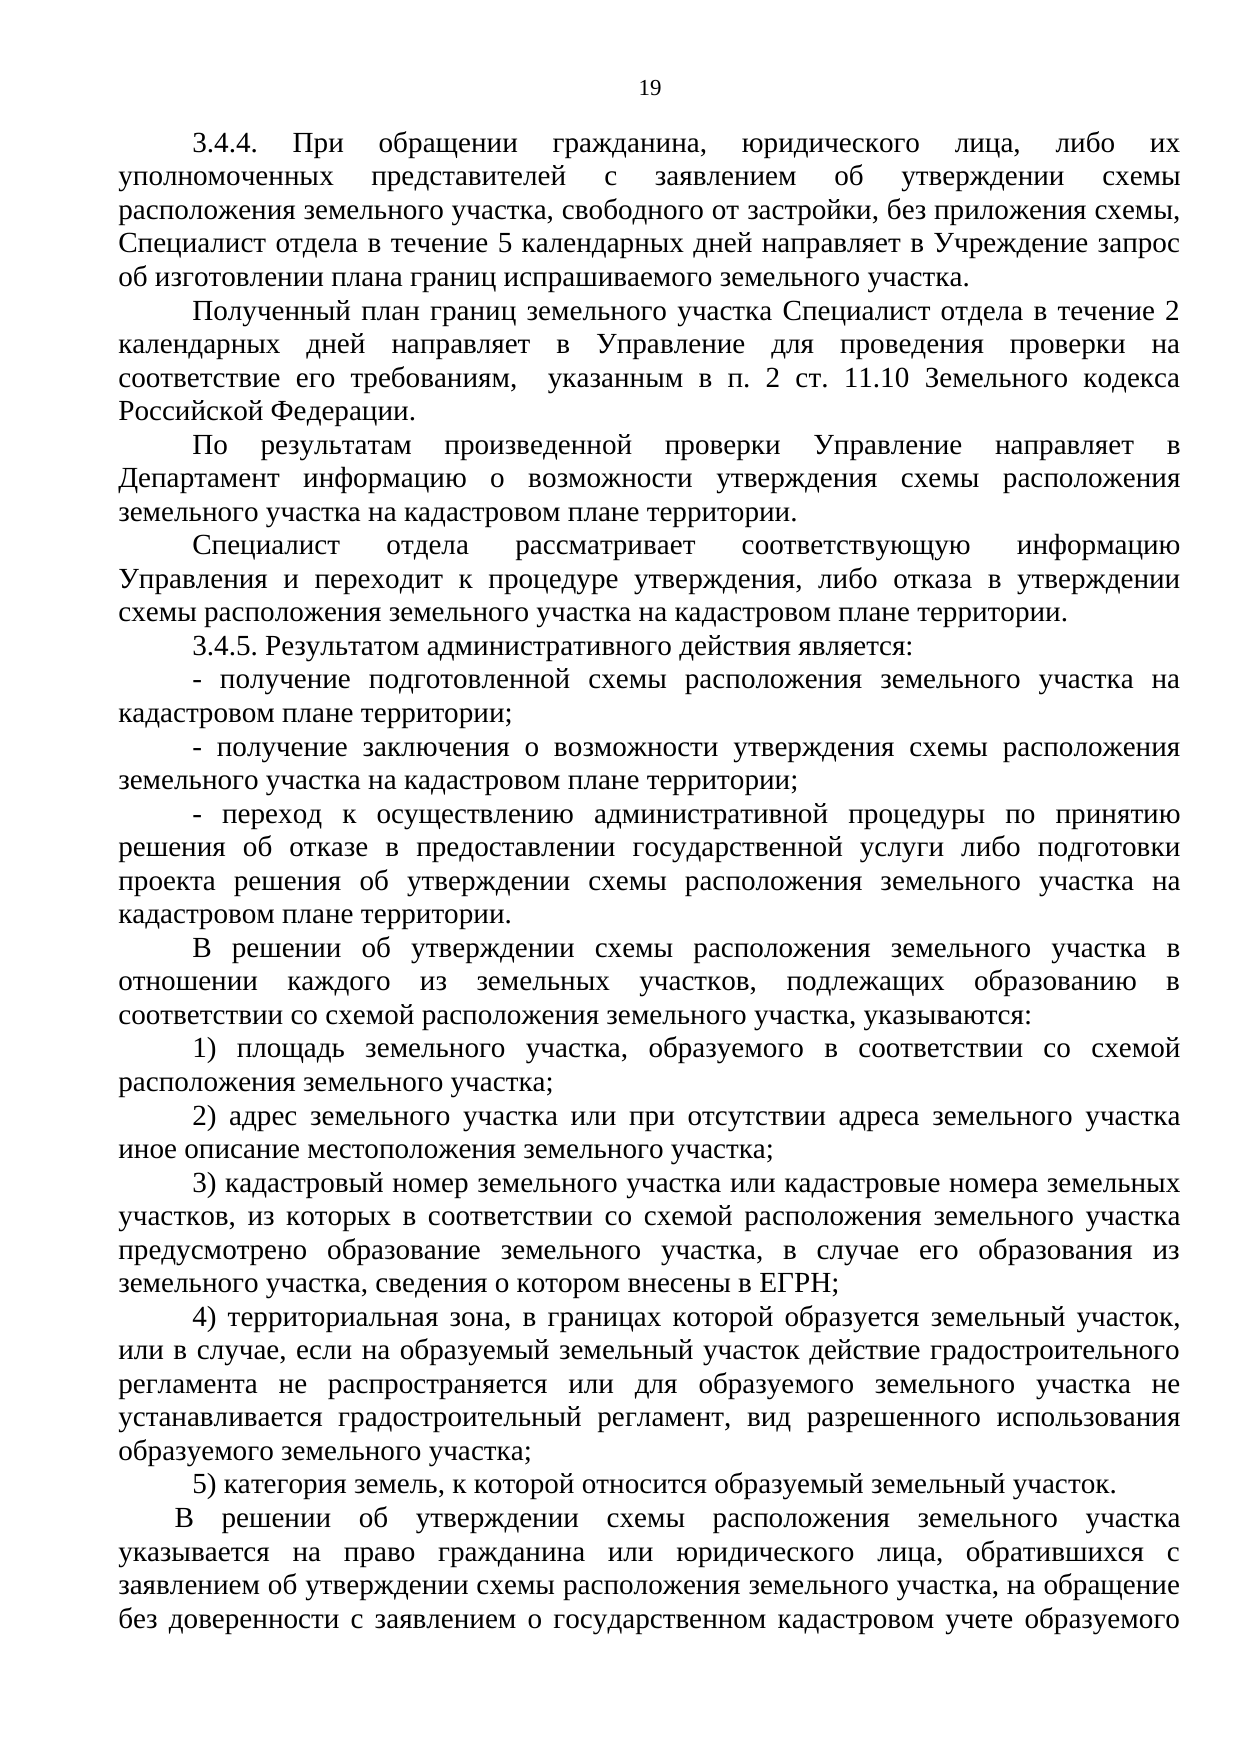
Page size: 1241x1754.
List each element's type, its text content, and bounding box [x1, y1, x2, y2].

text Полученный план границ земельного участка Специалист отдела в течение 2 календарных дней направляет в Управление для проведения проверки на соответствие его требованиям, указанным в п. 2 ст. 11.10 Земельного кодекса Российской Федерации. [118, 293, 1181, 427]
text В решении об утверждении схемы расположения земельного участка в отношении каждого из земельных участков, подлежащих образованию в соответствии со схемой расположения земельного участка, указываются: [118, 930, 1181, 1031]
text - переход к осуществлению административной процедуры по принятию решения об отказе в предоставлении государственной услуги либо подготовки проекта решения об утверждении схемы расположения земельного участка на кадастровом плане территории. [118, 796, 1181, 930]
text 2) адрес земельного участка или при отсутствии адреса земельного участка иное описание местоположения земельного участка; [118, 1098, 1181, 1165]
text 3) кадастровый номер земельного участка или кадастровые номера земельных участков, из которых в соответствии со схемой расположения земельного участка предусмотрено образование земельного участка, в случае его образования из земельного участка, сведения о котором внесены в ЕГРН; [118, 1165, 1181, 1299]
text 1) площадь земельного участка, образуемого в соответствии со схемой расположения земельного участка; [118, 1031, 1181, 1098]
text 4) территориальная зона, в границах которой образуется земельный участок, или в случае, если на образуемый земельный участок действие градостроительного регламента не распространяется или для образуемого земельного участка не устанавливается градостроительный регламент, вид разрешенного использования образуемого земельного участка; [118, 1299, 1181, 1467]
text - получение заключения о возможности утверждения схемы расположения земельного участка на кадастровом плане территории; [118, 729, 1181, 796]
text 3.4.4. При обращении гражданина, юридического лица, либо их уполномоченных представителей с заявлением об утверждении схемы расположения земельного участка, свободного от застройки, без приложения схемы, Специалист отдела в течение 5 календарных дней направляет в Учреждение запрос об изготовлении плана границ испрашиваемого земельного участка. [118, 125, 1181, 293]
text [118, 1500, 1181, 1634]
text По результатам произведенной проверки Управление направляет в Департамент информацию о возможности утверждения схемы расположения земельного участка на кадастровом плане территории. [118, 427, 1181, 527]
text Специалист отдела рассматривает соответствующую информацию Управления и переходит к процедуре утверждения, либо отказа в утверждении схемы расположения земельного участка на кадастровом плане территории. [118, 527, 1181, 628]
text 5) категория земель, к которой относится образуемый земельный участок. [118, 1467, 1181, 1500]
text 3.4.5. Результатом административного действия является: [118, 628, 1181, 662]
text - получение подготовленной схемы расположения земельного участка на кадастровом плане территории; [118, 662, 1181, 729]
